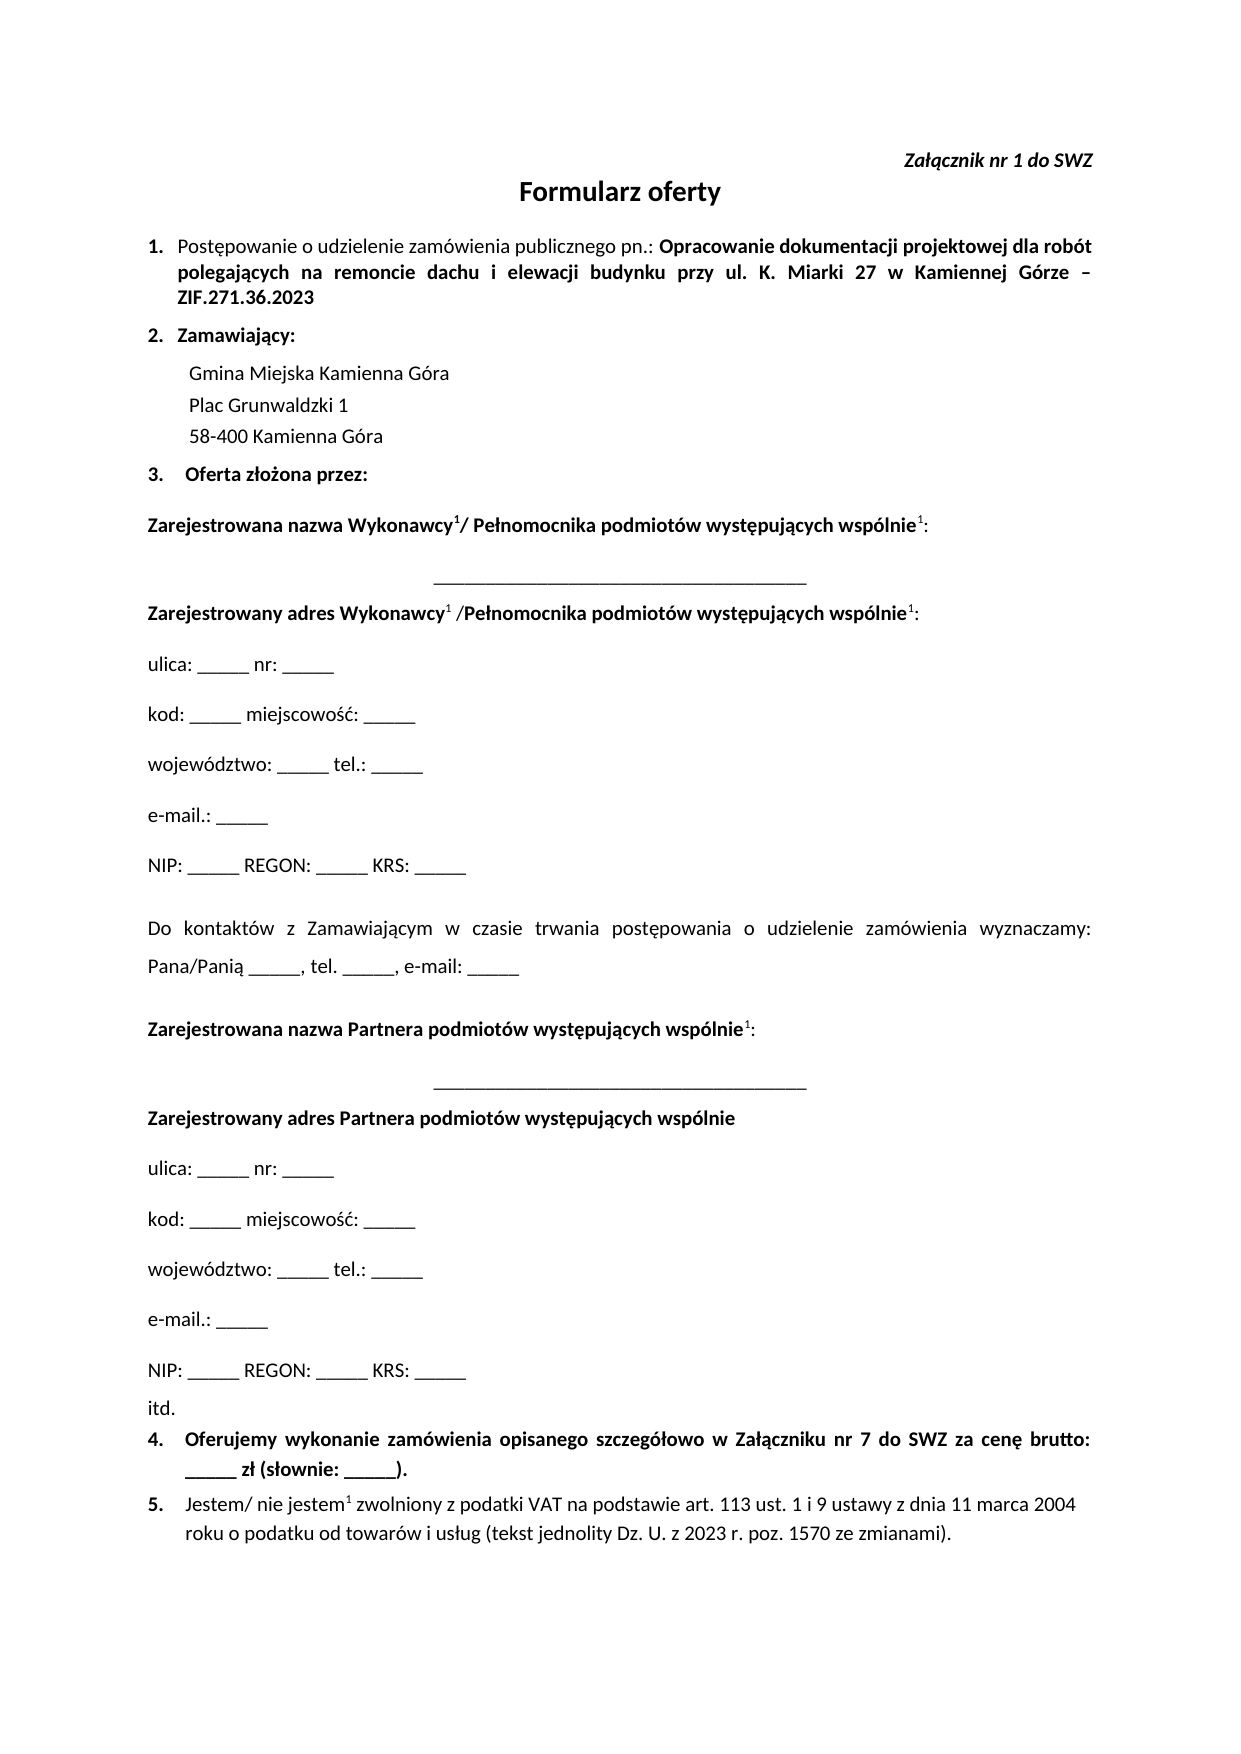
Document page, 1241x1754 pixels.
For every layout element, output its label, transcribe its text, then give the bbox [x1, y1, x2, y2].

subtitle Zamawiający: [148, 322, 1093, 348]
subtitle Zarejestrowana nazwa Partnera podmiotów występujących wspólnie1: [148, 1017, 1093, 1042]
list Jestem/ nie jestem1 zwolniony z podatki VAT na podstawie art. 113 ust. 1 i 9 ustawy z dnia 11 marca 2004 roku o podatku od towarów i usług (tekst jednolity Dz. U. z 2023 r. poz. 1570 ze zmianami). [148, 1491, 1093, 1546]
text Plac Grunwaldzki 1 [189, 392, 1093, 417]
text 58-400 Kamienna Góra [189, 424, 1093, 449]
text województwo: _____ tel.: _____ [148, 752, 1093, 777]
text NIP: _____ REGON: _____ KRS: _____ [148, 852, 1093, 878]
text kod: _____ miejscowość: _____ [148, 701, 1093, 727]
subtitle ulica: _____ nr: _____ [148, 651, 1093, 676]
subtitle Zarejestrowana nazwa Wykonawcy1/ Pełnomocnika podmiotów występujących wspólnie1: [148, 512, 1093, 537]
text e-mail.: _____ [148, 1307, 1093, 1332]
text Zarejestrowany adres Wykonawcy1 /Pełnomocnika podmiotów występujących wspólnie1: [148, 600, 1093, 626]
subtitle Oferujemy wykonanie zamówienia opisanego szczegółowo w Załączniku nr 7 do SWZ za cenę brutto: _____ zł (słownie: _____). [148, 1427, 1093, 1481]
text kod: _____ miejscowość: _____ [148, 1206, 1093, 1231]
subtitle Do kontaktów z Zamawiającym w czasie trwania postępowania o udzielenie zamówienia wyznaczamy: Pana/Panią _____, tel. _____, e-mail: _____ [148, 915, 1093, 979]
text NIP: _____ REGON: _____ KRS: _____ [148, 1357, 1093, 1382]
subtitle itd. [148, 1395, 1093, 1420]
subtitle ____________________________________ [148, 562, 1093, 588]
text Zarejestrowany adres Partnera podmiotów występujących wspólnie [148, 1105, 1093, 1130]
text Gmina Miejska Kamienna Góra [189, 360, 1093, 386]
subtitle Postępowanie o udzielenie zamówienia publicznego pn.: Opracowanie dokumentacji projektowej dla robót polegających na remoncie dachu i elewacji budynku przy ul. K. Miarki 27 w Kamiennej Górze – ZIF.271.36.2023 [148, 234, 1093, 310]
text e-mail.: _____ [148, 802, 1093, 827]
subtitle ____________________________________ [148, 1067, 1093, 1092]
subtitle Oferta złożona przez: [148, 462, 1093, 487]
subtitle Formularz oferty [148, 173, 1093, 209]
text Załącznik nr 1 do SWZ [148, 148, 1093, 173]
subtitle ulica: _____ nr: _____ [148, 1155, 1093, 1181]
text województwo: _____ tel.: _____ [148, 1256, 1093, 1282]
